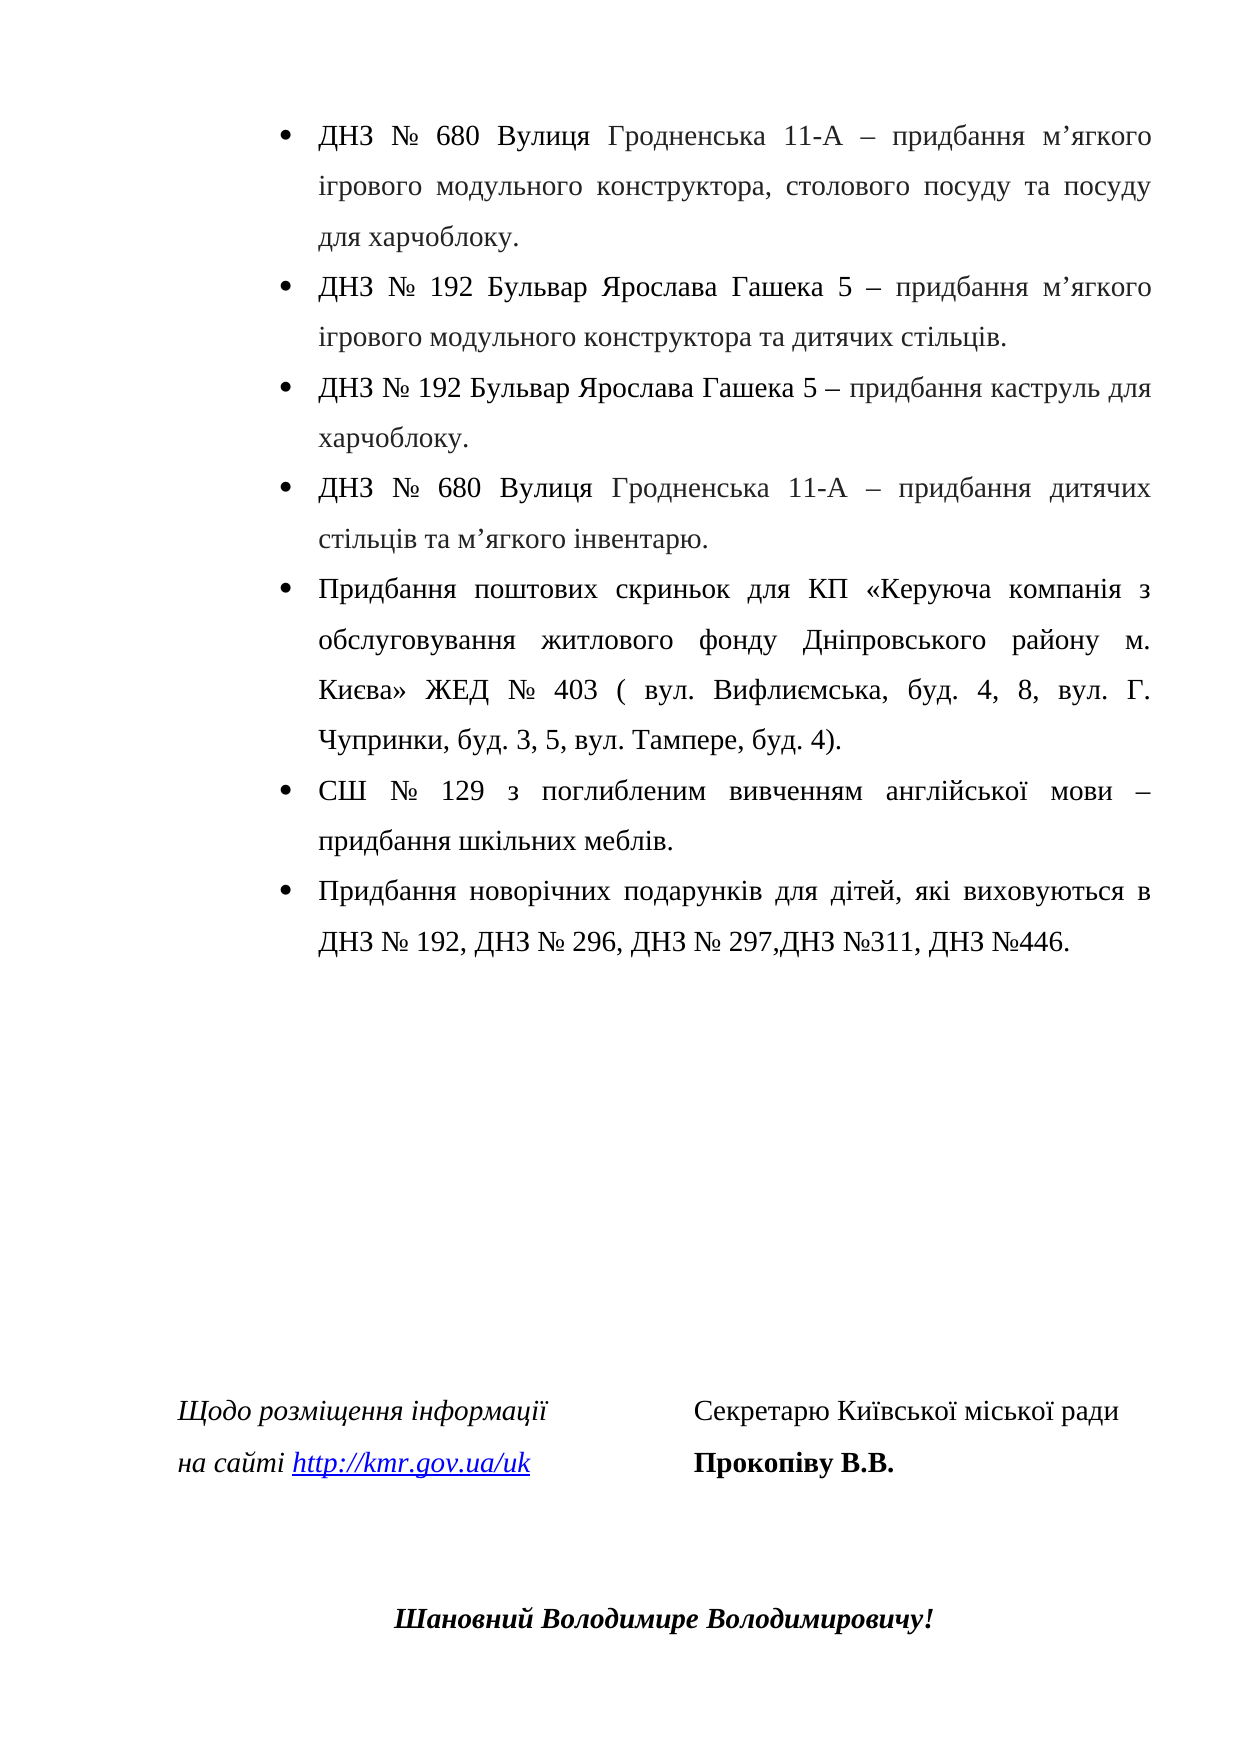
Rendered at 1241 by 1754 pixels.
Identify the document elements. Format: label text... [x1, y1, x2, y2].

text на сайті http://kmr.gov.ua/uk Прокопіву В.В. [177, 1445, 1152, 1478]
list Придбання новорічних подарунків для дітей, які виховуються в ДНЗ № 192, ДНЗ № 296, ДНЗ № 297,ДНЗ №311, ДНЗ №446. [281, 873, 1152, 957]
list ДНЗ № 680 Вулиця Гродненська 11-А – придбання дитячих стільців та м’ягкого інвентарю. [281, 471, 1152, 554]
list ДНЗ № 192 Бульвар Ярослава Гашека 5 – придбання каструль для харчоблоку. [281, 370, 1152, 454]
list СШ № 129 з поглибленим вивченням англійської мови – придбання шкільних меблів. [281, 773, 1152, 857]
text Щодо розміщення інформації Секретарю Київської міської ради [177, 1393, 1152, 1426]
list ДНЗ № 680 Вулиця Гродненська 11-А – придбання м’ягкого ігрового модульного конструктора, столового посуду та посуду для харчоблоку. [281, 118, 1152, 252]
list ДНЗ № 192 Бульвар Ярослава Гашека 5 – придбання м’ягкого ігрового модульного конструктора та дитячих стільців. [281, 269, 1152, 353]
list Придбання поштових скриньок для КП «Керуюча компанія з обслуговування житлового фонду Дніпровського району м. Києва» ЖЕД № 403 ( вул. Вифлиємська, буд. 4, 8, вул. Г. Чупринки, буд. 3, 5, вул. Тампере, буд. 4). [281, 571, 1152, 756]
text Шановний Володимире Володимировичу! [177, 1601, 1152, 1635]
